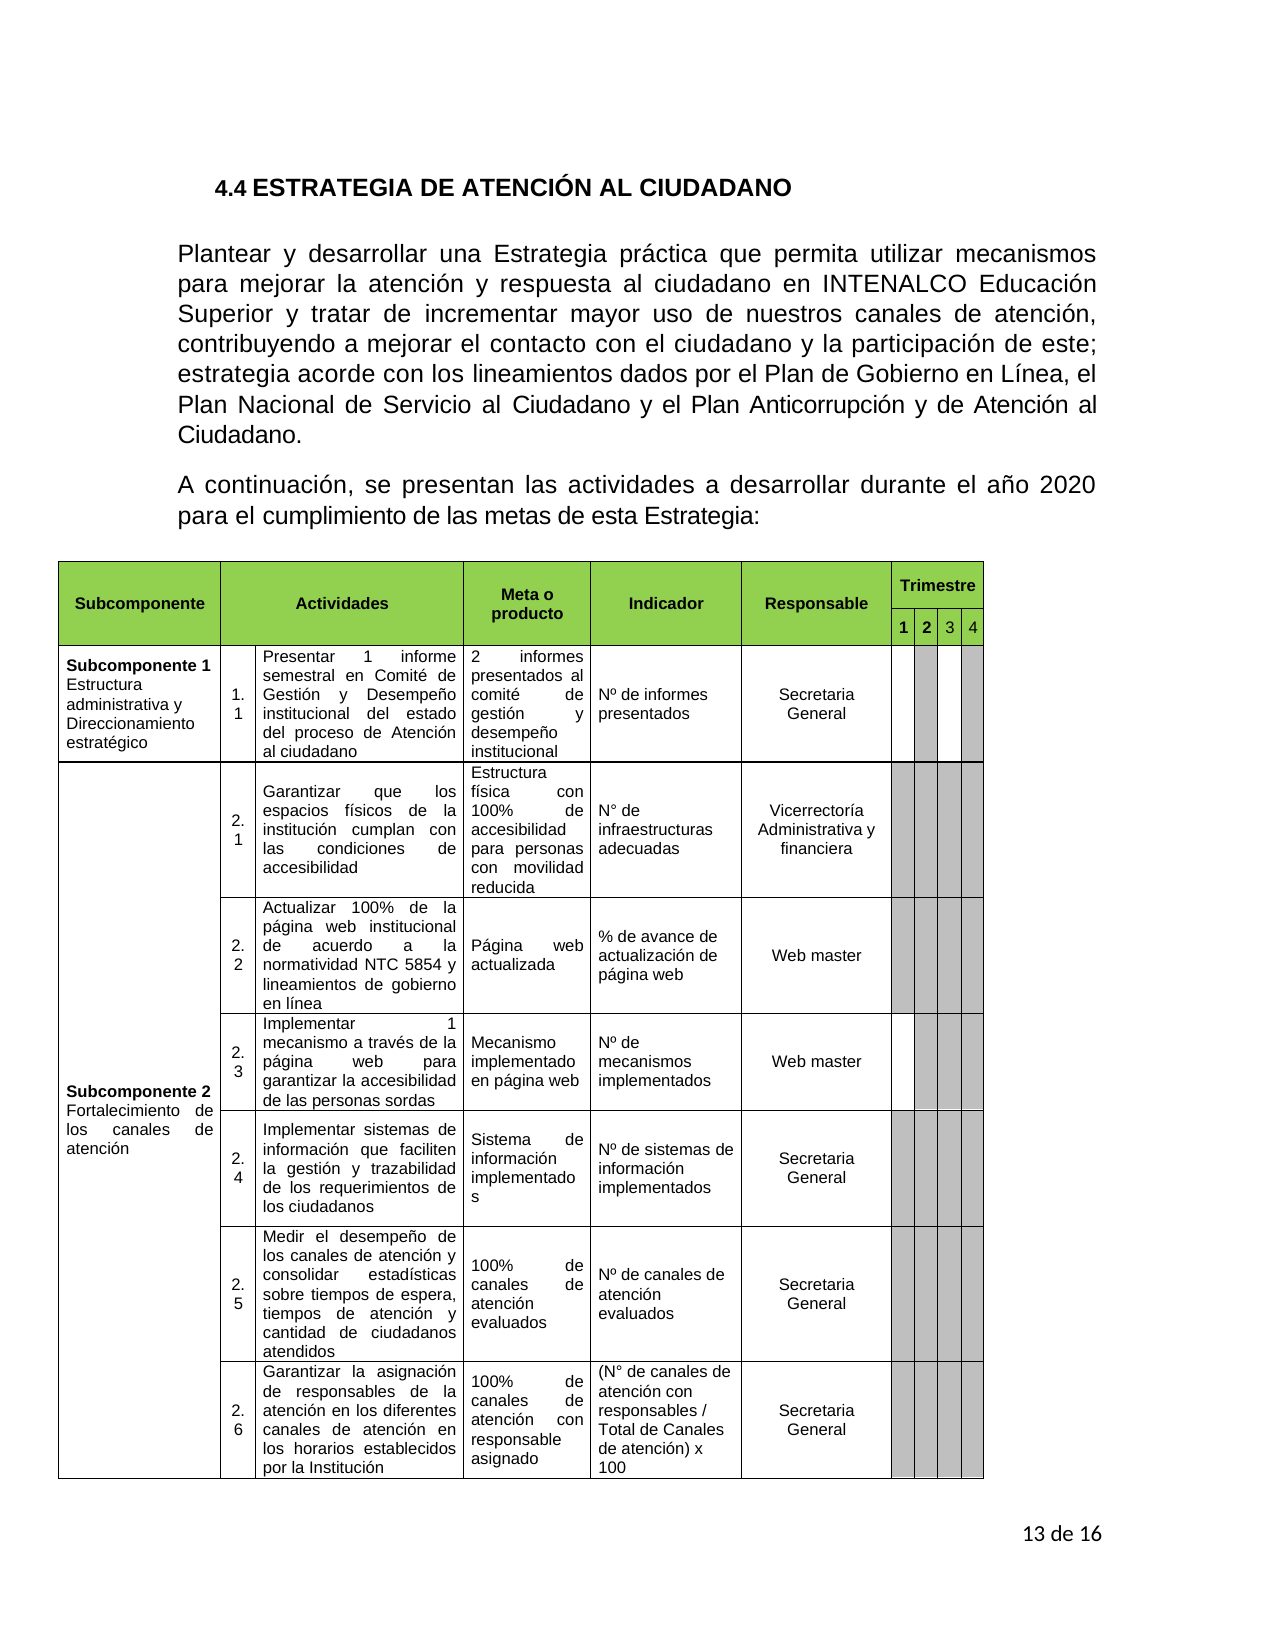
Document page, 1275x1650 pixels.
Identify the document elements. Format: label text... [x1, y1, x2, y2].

table_cell Presentar 1 informe semestral en Comité de Gestión y Desempeño institucional del estado del proceso de Atención al ciudadano [256, 646, 463, 761]
table_cell 1.1 [221, 646, 255, 761]
table_cell Sistema de información implementados [464, 1111, 590, 1226]
table_cell Nº de sistemas de información implementados [591, 1111, 741, 1226]
table_cell 100% de canales de atención evaluados [464, 1227, 590, 1361]
table_cell 2 [915, 609, 937, 645]
table_cell 2.4 [221, 1111, 255, 1226]
table_cell [962, 1362, 983, 1477]
table_cell [938, 1227, 961, 1361]
table_cell Secretaria General [742, 646, 891, 761]
table_header Meta o producto [464, 562, 590, 645]
table_cell Web master [742, 1014, 891, 1109]
text A continuación, se presentan las actividades a desarrollar durante el año 2020 para el cumplimiento de las metas de esta Estrategia: [177, 470, 1098, 531]
text Plantear y desarrollar una Estrategia práctica que permita utilizar mecanismos para mejorar la atención y respuesta al ciudadano en INTENALCO Educación Superior y tratar de incrementar mayor uso de nuestros canales de atención, contribuyendo a mejorar el contacto con el ciudadano y la participación de este; estrategia acorde con los lineamientos dados por el Plan de Gobierno en Línea, el Plan Nacional de Servicio al Ciudadano y el Plan Anticorrupción y de Atención al Ciudadano. [177, 238, 1098, 449]
table_cell Subcomponente 1 Estructura administrativa y Direccionamiento estratégico [59, 646, 220, 761]
table_header Subcomponente [59, 562, 220, 645]
table_cell [915, 646, 937, 761]
table_cell [962, 898, 983, 1013]
table_cell [962, 1111, 983, 1226]
table_cell 2.3 [221, 1014, 255, 1109]
table_header Indicador [591, 562, 741, 645]
table_cell Vicerrectoría Administrativa y financiera [742, 763, 891, 897]
table_cell Actualizar 100% de la página web institucional de acuerdo a la normatividad NTC 5854 y lineamientos de gobierno en línea [256, 898, 463, 1013]
table_header Actividades [221, 562, 463, 645]
table_cell [915, 1111, 937, 1226]
table_cell N° de infraestructuras adecuadas [591, 763, 741, 897]
table_cell Secretaria General [742, 1362, 891, 1477]
table_cell [938, 898, 961, 1013]
table_cell Garantizar la asignación de responsables de la atención en los diferentes canales de atención en los horarios establecidos por la Institución [256, 1362, 463, 1477]
table_cell Secretaria General [742, 1227, 891, 1361]
table_cell 3 [938, 609, 961, 645]
table_cell [892, 1227, 914, 1361]
table_cell 2.6 [221, 1362, 255, 1477]
table_cell [962, 646, 983, 761]
table_cell [892, 646, 914, 761]
table_cell [938, 763, 961, 897]
subtitle ESTRATEGIA DE ATENCIÓN AL CIUDADANO [214, 173, 1102, 202]
table_cell [938, 1014, 961, 1109]
table_cell [915, 898, 937, 1013]
table_cell Web master [742, 898, 891, 1013]
table_cell 100% de canales de atención con responsable asignado [464, 1362, 590, 1477]
table_cell [915, 763, 937, 897]
table_cell [962, 763, 983, 897]
table_cell Medir el desempeño de los canales de atención y consolidar estadísticas sobre tiempos de espera, tiempos de atención y cantidad de ciudadanos atendidos [256, 1227, 463, 1361]
table_cell Nº de mecanismos implementados [591, 1014, 741, 1109]
table_cell Implementar 1 mecanismo a través de la página web para garantizar la accesibilidad de las personas sordas [256, 1014, 463, 1109]
table_cell [938, 1362, 961, 1477]
table_cell 2 informes presentados al comité de gestión y desempeño institucional [464, 646, 590, 761]
table_cell [938, 646, 961, 761]
table_cell Implementar sistemas de información que faciliten la gestión y trazabilidad de los requerimientos de los ciudadanos [256, 1111, 463, 1226]
table_cell [915, 1014, 937, 1109]
table_header Trimestre [892, 562, 983, 608]
table_cell Garantizar que los espacios físicos de la institución cumplan con las condiciones de accesibilidad [256, 763, 463, 897]
table_cell Estructura física con 100% de accesibilidad para personas con movilidad reducida [464, 763, 590, 897]
table_cell 2.2 [221, 898, 255, 1013]
table_cell (N° de canales de atención con responsables / Total de Canales de atención) x 100 [591, 1362, 741, 1477]
table_cell 4 [962, 609, 983, 645]
table_cell % de avance de actualización de página web [591, 898, 741, 1013]
table_cell [892, 1362, 914, 1477]
table_cell Nº de informes presentados [591, 646, 741, 761]
table_cell [892, 763, 914, 897]
table_cell [915, 1362, 937, 1477]
table_cell Mecanismo implementado en página web [464, 1014, 590, 1109]
table_cell [892, 898, 914, 1013]
table_cell [962, 1227, 983, 1361]
table_cell [938, 1111, 961, 1226]
table_cell [915, 1227, 937, 1361]
table_cell 2.5 [221, 1227, 255, 1361]
table_cell Secretaria General [742, 1111, 891, 1226]
table_header Responsable [742, 562, 891, 645]
table_cell Subcomponente 2 Fortalecimiento de los canales de atención [59, 763, 220, 1477]
table_cell Nº de canales de atención evaluados [591, 1227, 741, 1361]
table_cell 2.1 [221, 763, 255, 897]
table_cell [962, 1014, 983, 1109]
table_cell [892, 1014, 914, 1109]
table_cell 1 [892, 609, 914, 645]
table_cell [892, 1111, 914, 1226]
table_cell Página web actualizada [464, 898, 590, 1013]
